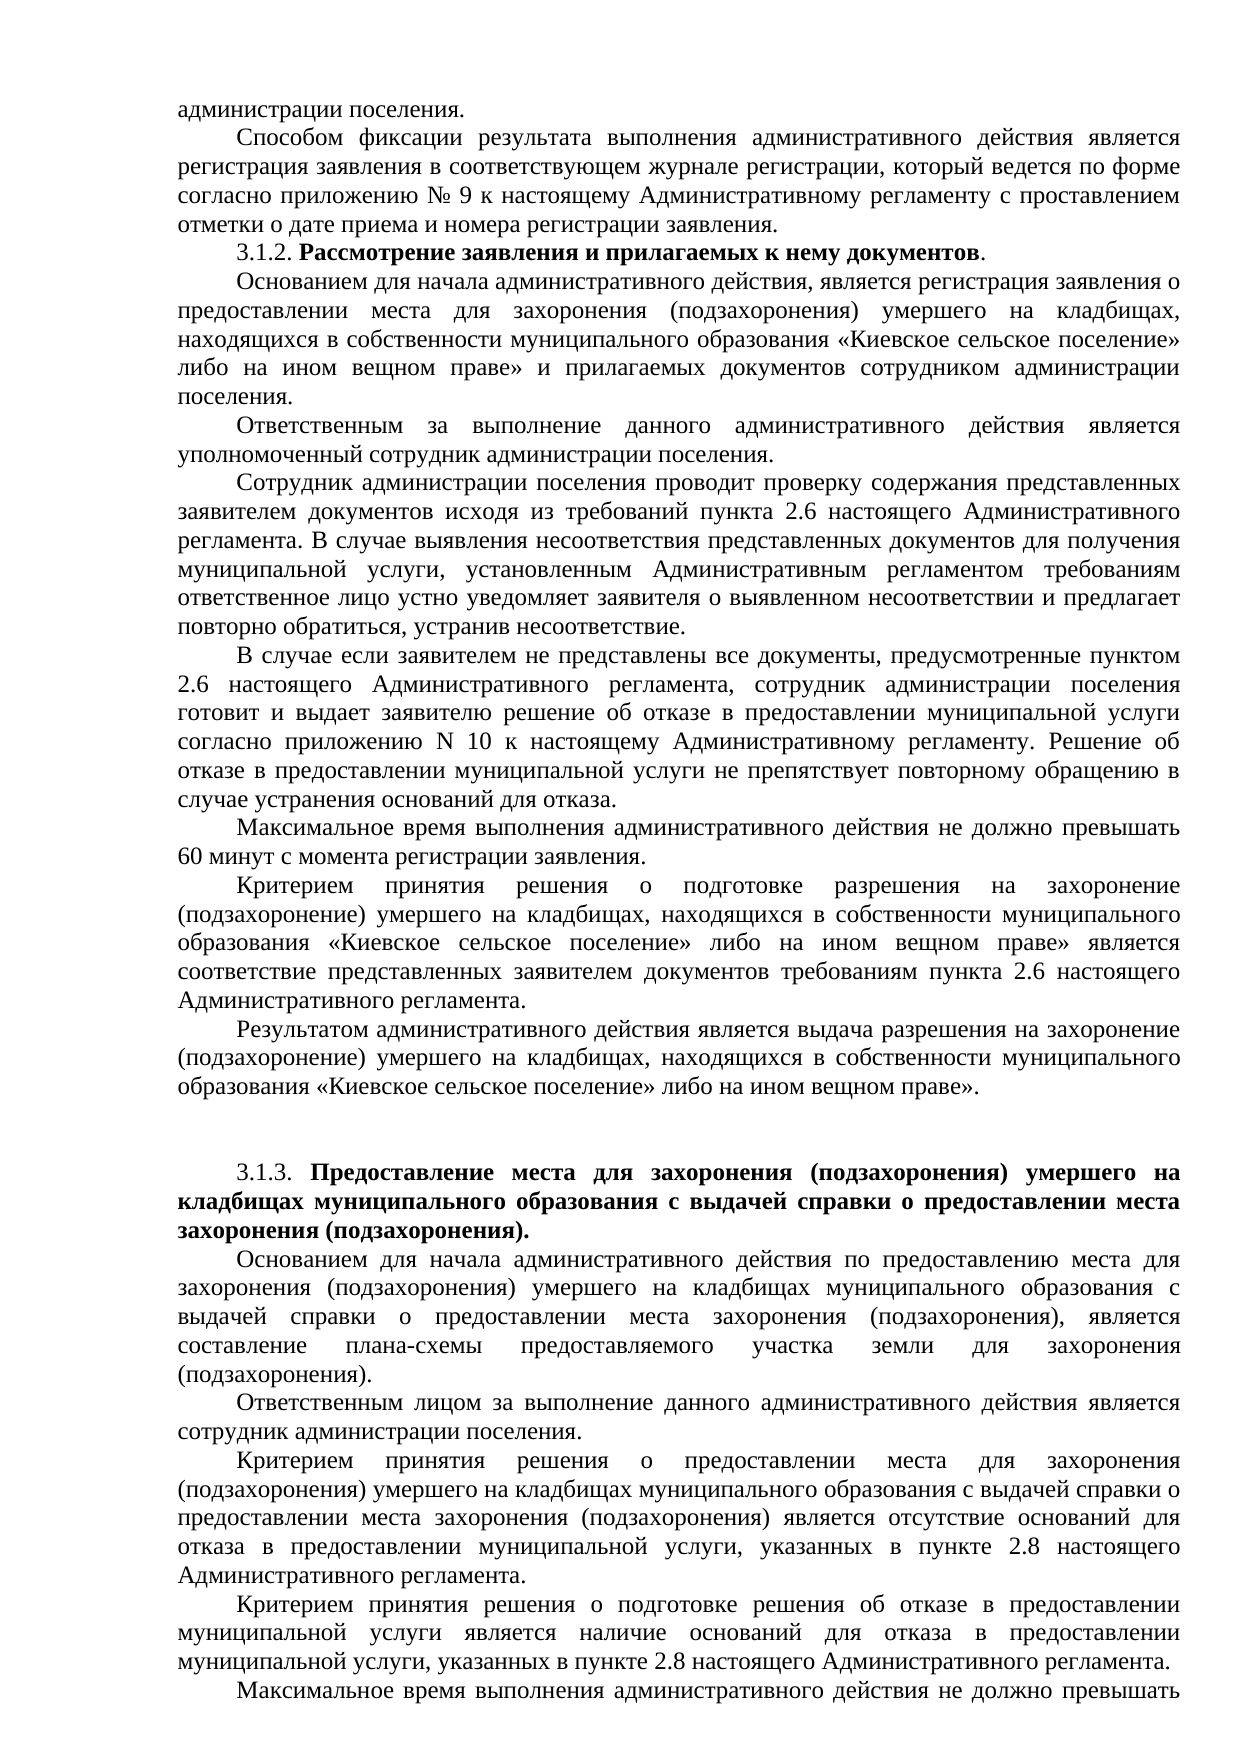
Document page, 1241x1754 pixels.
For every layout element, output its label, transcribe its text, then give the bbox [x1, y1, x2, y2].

text Ответственным лицом за выполнение данного административного действия является сотрудник администрации поселения. [177, 1387, 1181, 1445]
text В случае если заявителем не представлены все документы, предусмотренные пунктом 2.6 настоящего Административного регламента, сотрудник администрации поселения готовит и выдает заявителю решение об отказе в предоставлении муниципальной услуги согласно приложению N 10 к настоящему Административному регламенту. Решение об отказе в предоставлении муниципальной услуги не препятствует повторному обращению в случае устранения оснований для отказа. [177, 640, 1181, 812]
text Способом фиксации результата выполнения административного действия является регистрация заявления в соответствующем журнале регистрации, который ведется по форме согласно приложению № 9 к настоящему Административному регламенту с проставлением отметки о дате приема и номера регистрации заявления. [177, 122, 1181, 237]
text Максимальное время выполнения административного действия не должно превышать 60 минут с момента регистрации заявления. [177, 812, 1181, 870]
text 3.1.3. Предоставление места для захоронения (подзахоронения) умершего на кладбищах муниципального образования с выдачей справки о предоставлении места захоронения (подзахоронения). [177, 1157, 1181, 1244]
text 3.1.2. Рассмотрение заявления и прилагаемых к нему документов. [177, 237, 1181, 266]
text Результатом административного действия является выдача разрешения на захоронение (подзахоронение) умершего на кладбищах, находящихся в собственности муниципального образования «Киевское сельское поселение» либо на ином вещном праве». [177, 1014, 1181, 1100]
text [177, 1675, 1181, 1704]
text Сотрудник администрации поселения проводит проверку содержания представленных заявителем документов исходя из требований пункта 2.6 настоящего Административного регламента. В случае выявления несоответствия представленных документов для получения муниципальной услуги, установленным Административным регламентом требованиям ответственное лицо устно уведомляет заявителя о выявленном несоответствии и предлагает повторно обратиться, устранив несоответствие. [177, 467, 1181, 640]
text Критерием принятия решения о подготовке решения об отказе в предоставлении муниципальной услуги является наличие оснований для отказа в предоставлении муниципальной услуги, указанных в пункте 2.8 настоящего Административного регламента. [177, 1589, 1181, 1675]
text Основанием для начала административного действия, является регистрация заявления о предоставлении места для захоронения (подзахоронения) умершего на кладбищах, находящихся в собственности муниципального образования «Киевское сельское поселение» либо на ином вещном праве» и прилагаемых документов сотрудником администрации поселения. [177, 266, 1181, 410]
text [177, 94, 1181, 122]
text Критерием принятия решения о предоставлении места для захоронения (подзахоронения) умершего на кладбищах муниципального образования с выдачей справки о предоставлении места захоронения (подзахоронения) является отсутствие оснований для отказа в предоставлении муниципальной услуги, указанных в пункте 2.8 настоящего Административного регламента. [177, 1445, 1181, 1589]
text Основанием для начала административного действия по предоставлению места для захоронения (подзахоронения) умершего на кладбищах муниципального образования с выдачей справки о предоставлении места захоронения (подзахоронения), является составление плана-схемы предоставляемого участка земли для захоронения (подзахоронения). [177, 1244, 1181, 1387]
text Критерием принятия решения о подготовке разрешения на захоронение (подзахоронение) умершего на кладбищах, находящихся в собственности муниципального образования «Киевское сельское поселение» либо на ином вещном праве» является соответствие представленных заявителем документов требованиям пункта 2.6 настоящего Административного регламента. [177, 870, 1181, 1014]
text Ответственным за выполнение данного административного действия является уполномоченный сотрудник администрации поселения. [177, 410, 1181, 467]
